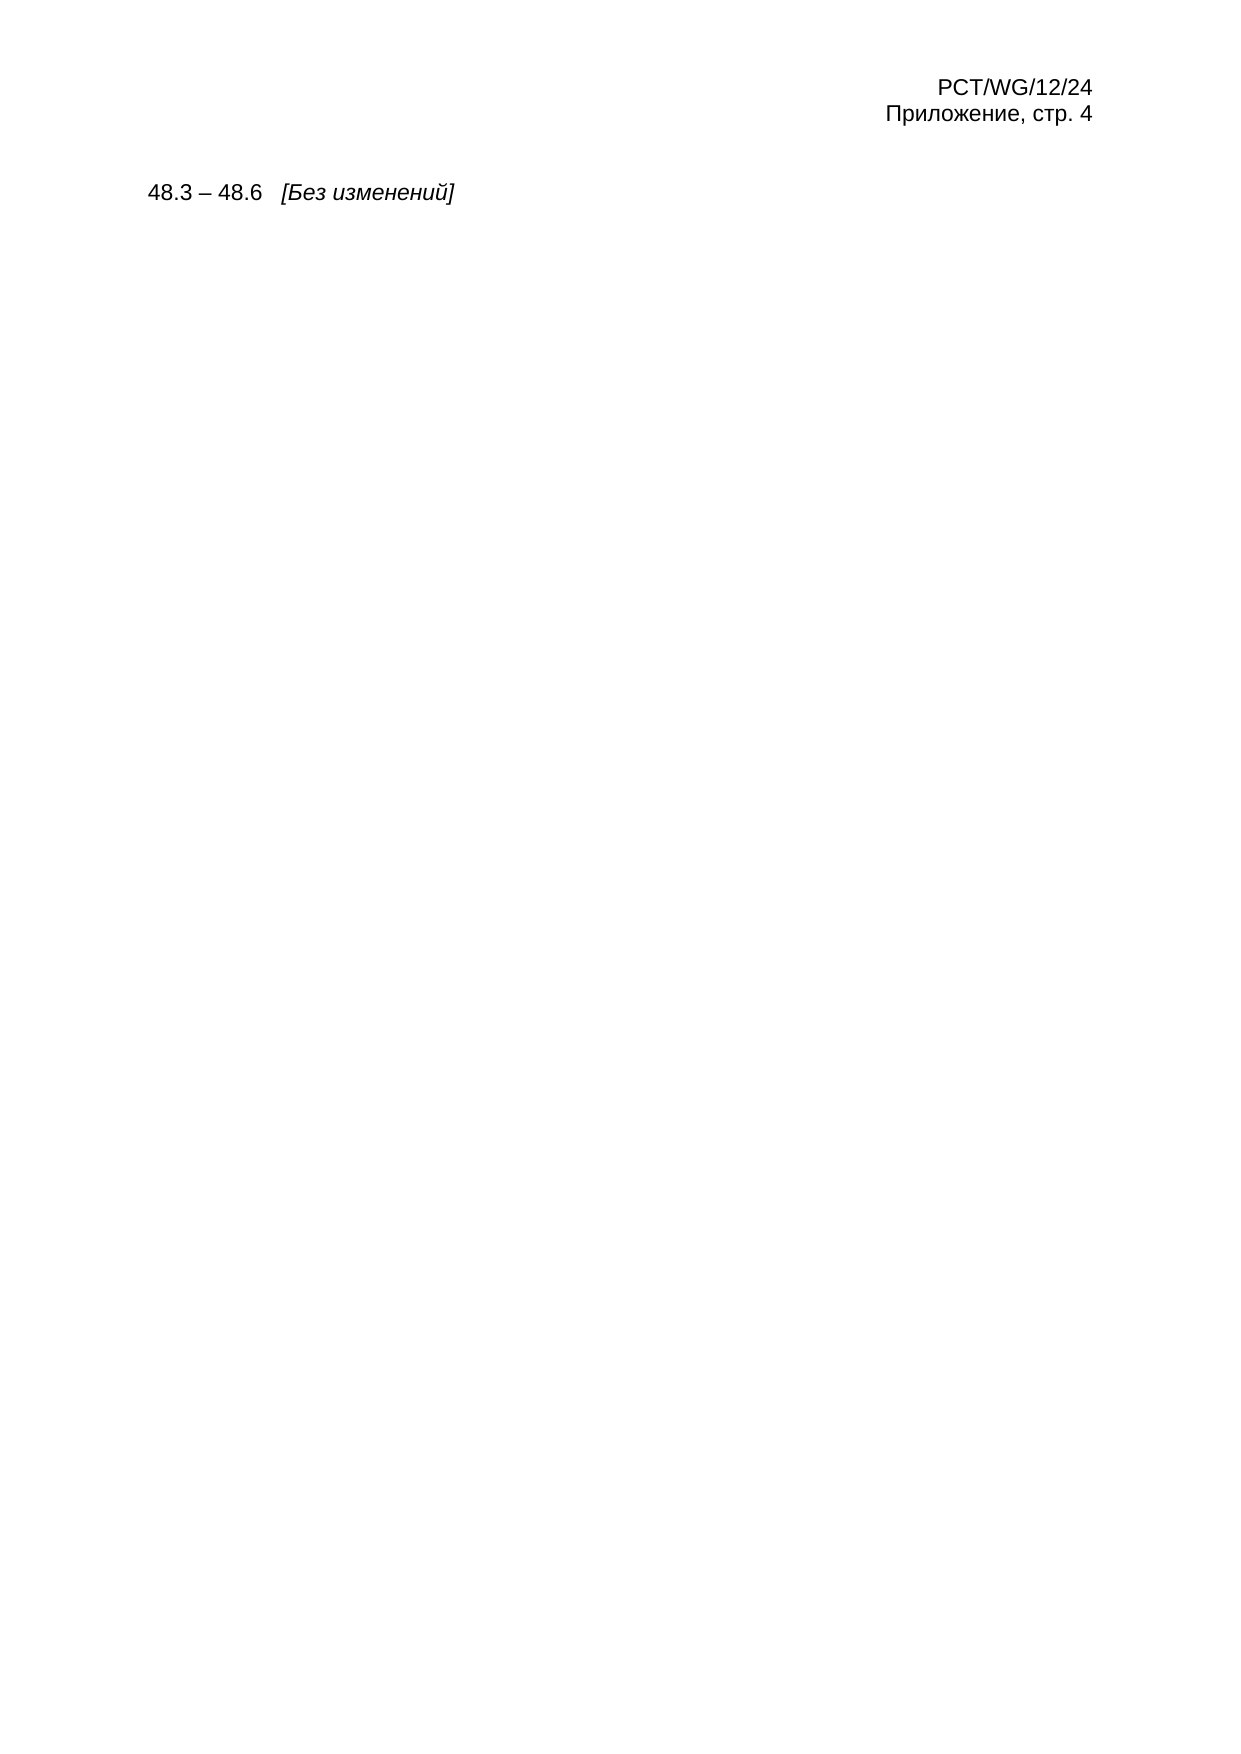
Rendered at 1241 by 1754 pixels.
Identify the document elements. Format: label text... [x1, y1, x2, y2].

text 48.3 – 48.6 [Без изменений] [148, 179, 1092, 206]
